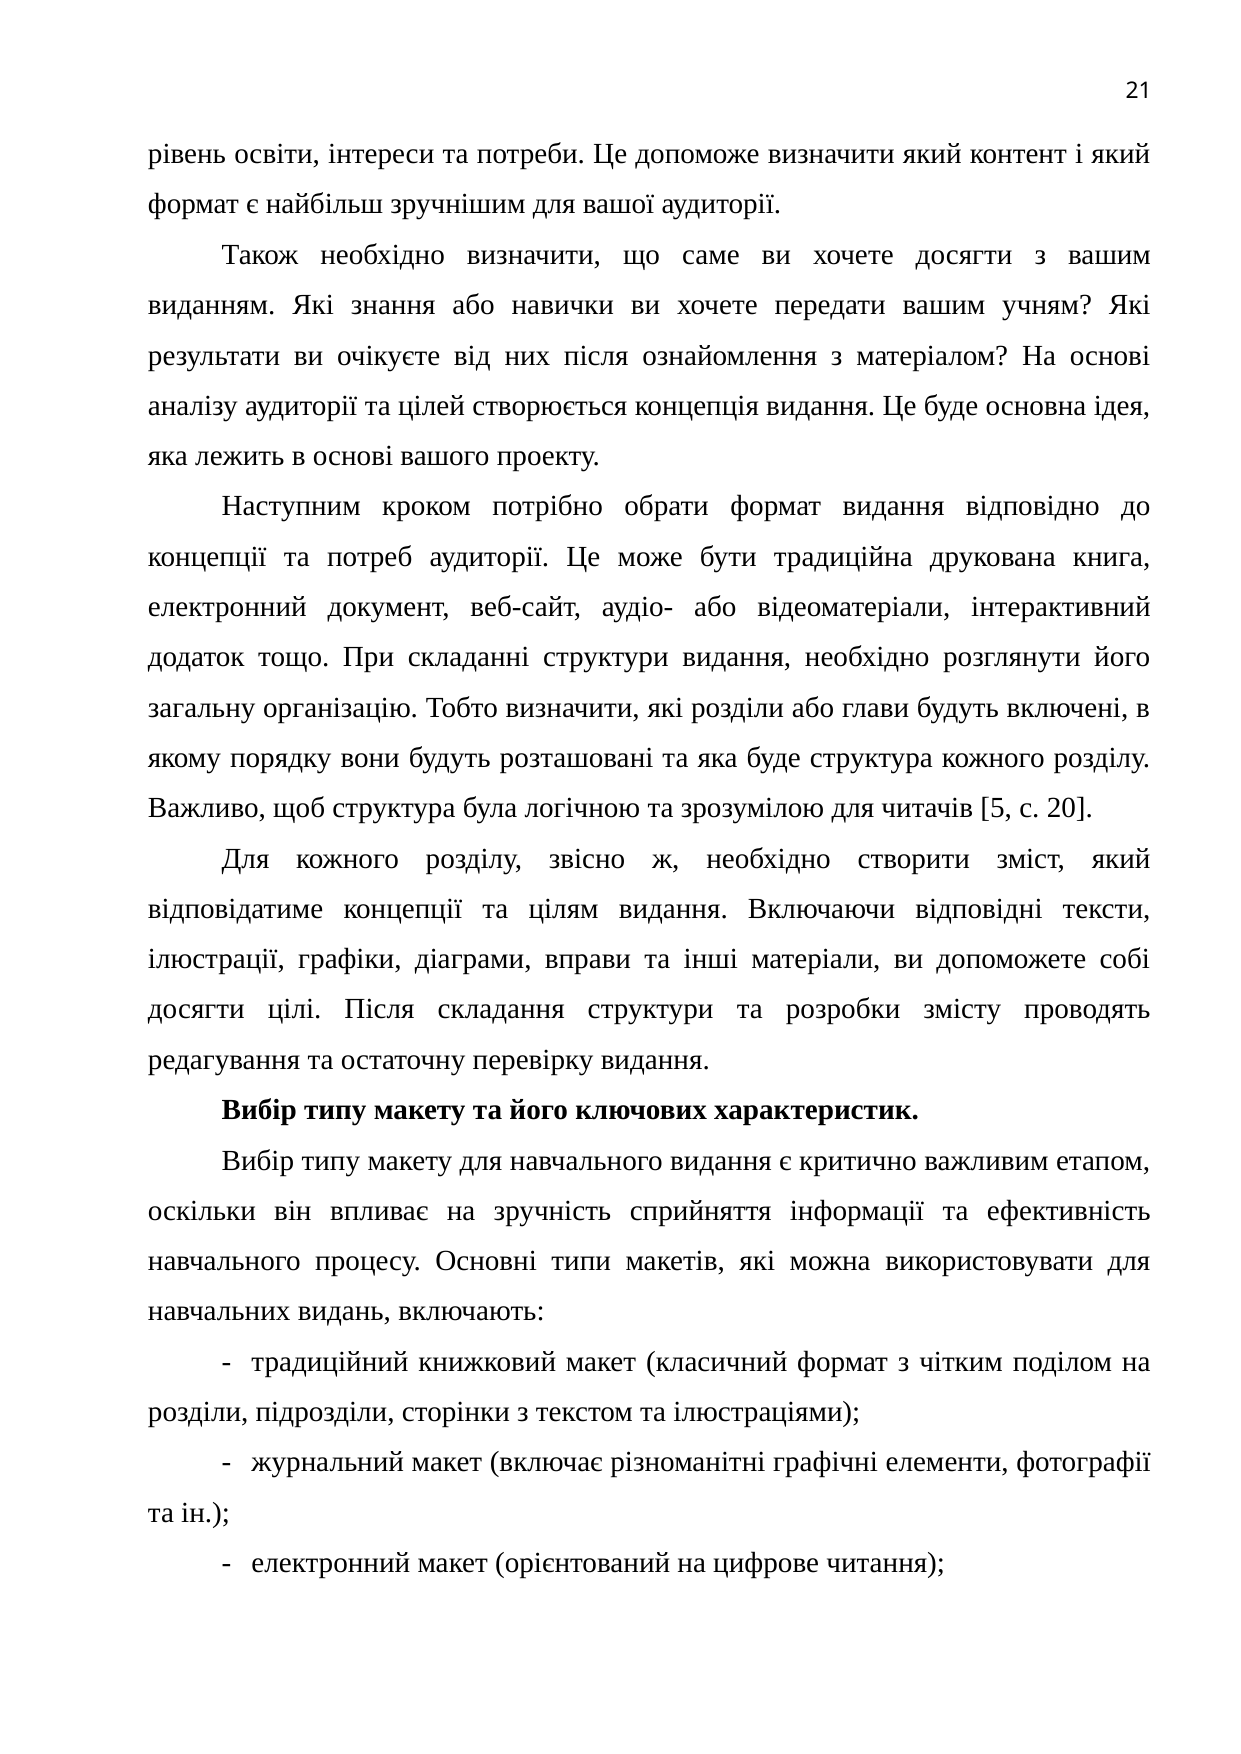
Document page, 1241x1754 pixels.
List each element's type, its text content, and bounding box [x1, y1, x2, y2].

text Вибір типу макету та його ключових характеристик. [148, 1092, 1152, 1126]
text Для кожного розділу, звісно ж, необхідно створити зміст, який відповідатиме концепції та цілям видання. Включаючи відповідні тексти, ілюстрації, графіки, діаграми, вправи та інші матеріали, ви допоможете собі досягти цілі. Після складання структури та розробки змісту проводять редагування та остаточну перевірку видання. [148, 841, 1152, 1076]
text Наступним кроком потрібно обрати формат видання відповідно до концепції та потреб аудиторії. Це може бути традиційна друкована книга, електронний документ, веб-сайт, аудіо- або відеоматеріали, інтерактивний додаток тощо. При складанні структури видання, необхідно розглянути його загальну організацію. Тобто визначити, які розділи або глави будуть включені, в якому порядку вони будуть розташовані та яка буде структура кожного розділу. Важливо, щоб структура була логічною та зрозумілою для читачів [5, с. 20]. [148, 488, 1152, 824]
text Вибір типу макету для навчального видання є критично важливим етапом, оскільки він впливає на зручність сприйняття інформації та ефективність навчального процесу. Основні типи макетів, які можна використовувати для навчальних видань, включають: [148, 1143, 1152, 1327]
text Також необхідно визначити, що саме ви хочете досягти з вашим виданням. Які знання або навички ви хочете передати вашим учням? Які результати ви очікуєте від них після ознайомлення з матеріалом? На основі аналізу аудиторії та цілей створюється концепція видання. Це буде основна ідея, яка лежить в основі вашого проекту. [148, 237, 1152, 472]
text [148, 136, 1152, 220]
list електронний макет (орієнтований на цифрове читання); [148, 1545, 1152, 1579]
list традиційний книжковий макет (класичний формат з чітким поділом на розділи, підрозділи, сторінки з текстом та ілюстраціями); [148, 1344, 1152, 1428]
list журнальний макет (включає різноманітні графічні елементи, фотографії та ін.); [148, 1444, 1152, 1528]
